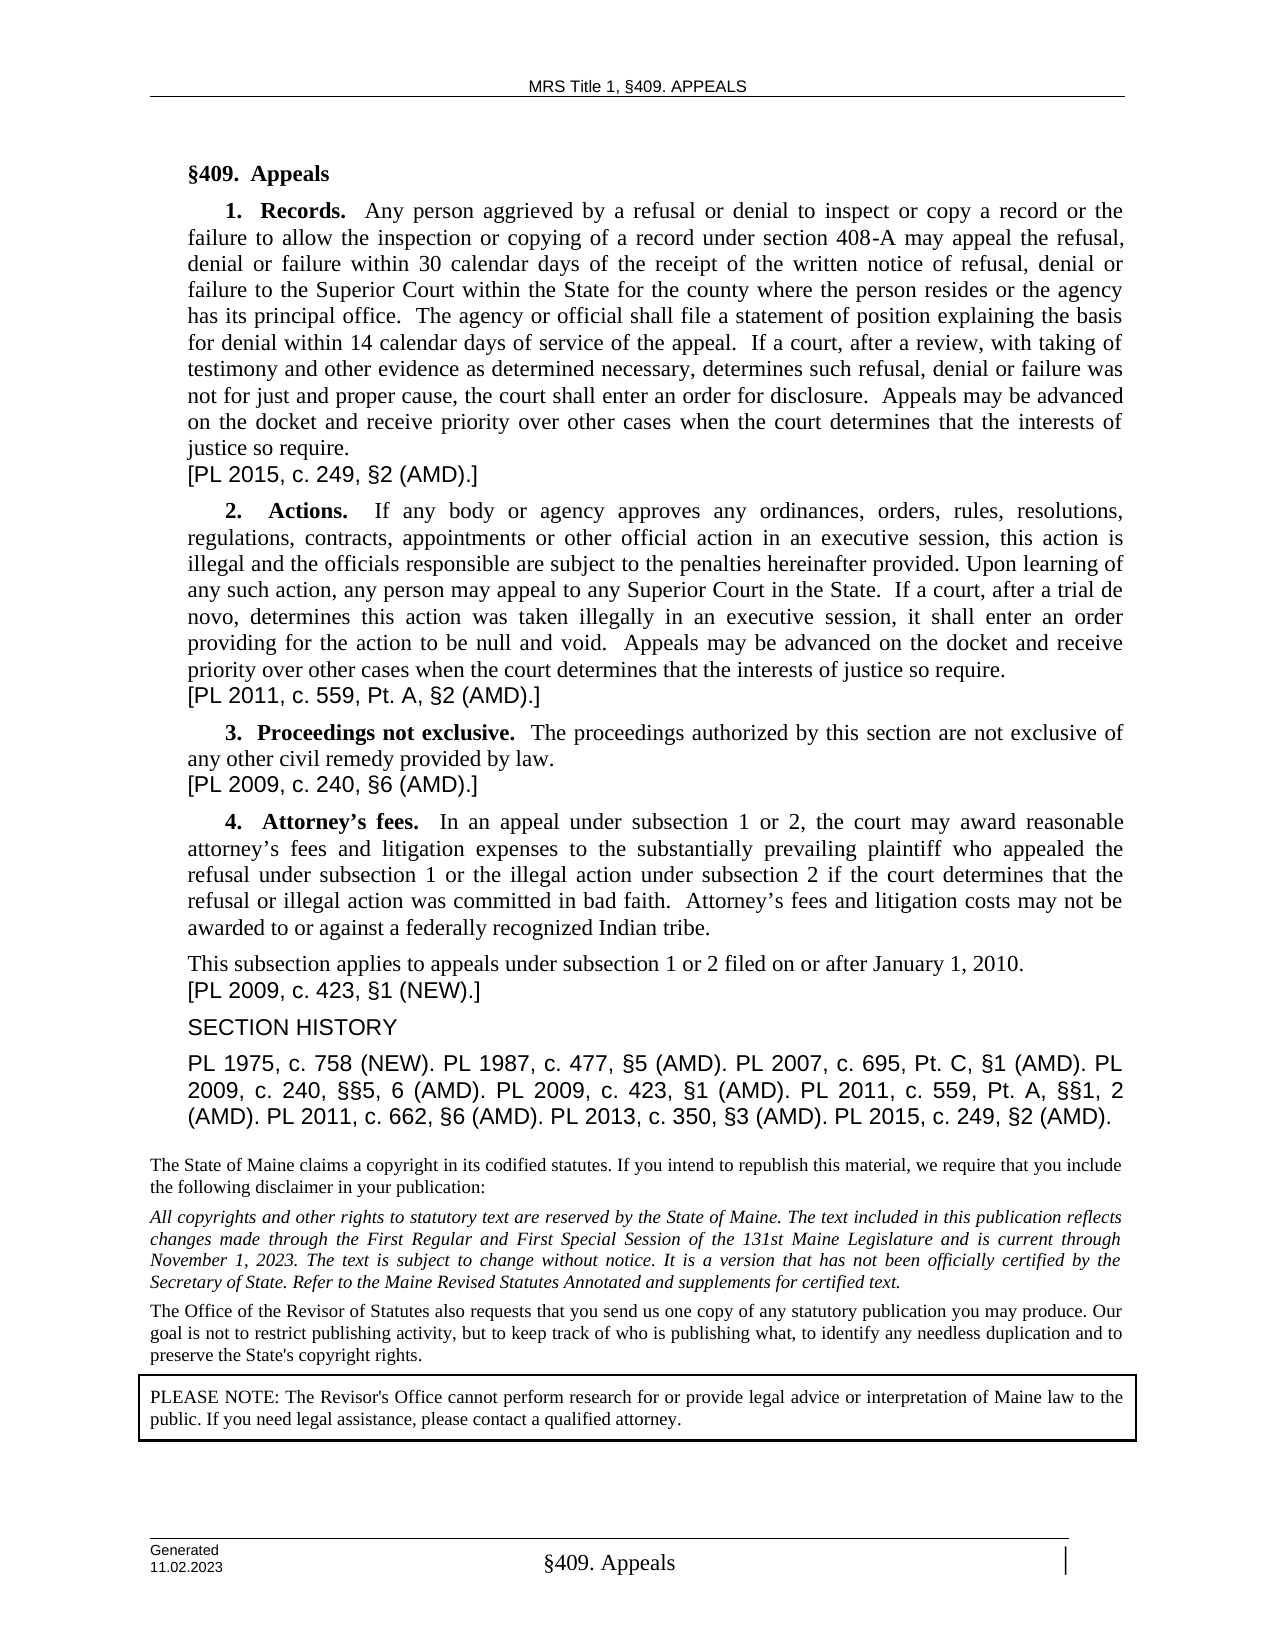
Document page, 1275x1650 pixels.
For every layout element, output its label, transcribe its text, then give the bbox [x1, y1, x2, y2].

text PL 1975, c. 758 (NEW). PL 1987, c. 477, §5 (AMD). PL 2007, c. 695, Pt. C, §1 (AMD). PL 2009, c. 240, §§5, 6 (AMD). PL 2009, c. 423, §1 (AMD). PL 2011, c. 559, Pt. A, §§1, 2 (AMD). PL 2011, c. 662, §6 (AMD). PL 2013, c. 350, §3 (AMD). PL 2015, c. 249, §2 (AMD). [187, 1050, 1125, 1129]
text This subsection applies to appeals under subsection 1 or 2 filed on or after January 1, 2010. [187, 950, 1125, 977]
text 4. Attorney’s fees. In an appeal under subsection 1 or 2, the court may award reasonable attorney’s fees and litigation expenses to the substantially prevailing plaintiff who appealed the refusal under subsection 1 or the illegal action under subsection 2 if the court determines that the refusal or illegal action was committed in bad faith. Attorney’s fees and litigation costs may not be awarded to or against a federally recognized Indian tribe. [187, 808, 1125, 940]
text The Office of the Revisor of Statutes also requests that you send us one copy of any statutory publication you may produce. Our goal is not to restrict publishing activity, but to keep track of who is publishing what, to identify any needless duplication and to preserve the State's copyright rights. [150, 1300, 1125, 1365]
text §409. Appeals [187, 160, 1125, 187]
text All copyrights and other rights to statutory text are reserved by the State of Maine. The text included in this publication reflects changes made through the First Regular and First Special Session of the 131st Maine Legislature and is current through November 1, 2023 . The text is subject to change without notice. It is a version that has not been officially certified by the Secretary of State. Refer to the Maine Revised Statutes Annotated and supplements for certified text. [150, 1206, 1125, 1292]
text [PL 2015, c. 249, §2 (AMD).] [187, 461, 1125, 487]
text SECTION HISTORY [187, 1013, 1125, 1040]
text [PL 2011, c. 559, Pt. A, §2 (AMD).] [187, 682, 1125, 708]
text 3. Proceedings not exclusive. The proceedings authorized by this section are not exclusive of any other civil remedy provided by law. [187, 719, 1125, 771]
text [PL 2009, c. 240, §6 (AMD).] [187, 771, 1125, 798]
text The State of Maine claims a copyright in its codified statutes. If you intend to republish this material, we require that you include the following disclaimer in your publication: [150, 1154, 1125, 1197]
text 2. Actions. If any body or agency approves any ordinances, orders, rules, resolutions, regulations, contracts, appointments or other official action in an executive session, this action is illegal and the officials responsible are subject to the penalties hereinafter provided. Upon learning of any such action, any person may appeal to any Superior Court in the State. If a court, after a trial de novo, determines this action was taken illegally in an executive session, it shall enter an order providing for the action to be null and void. Appeals may be advanced on the docket and receive priority over other cases when the court determines that the interests of justice so require. [187, 497, 1125, 682]
text [PL 2009, c. 423, §1 (NEW).] [187, 977, 1125, 1003]
text PLEASE NOTE: The Revisor's Office cannot perform research for or provide legal advice or interpretation of Maine law to the public. If you need legal assistance, please contact a qualified attorney. [140, 1376, 1135, 1439]
text 1. Records. Any person aggrieved by a refusal or denial to inspect or copy a record or the failure to allow the inspection or copying of a record under section 408‑A may appeal the refusal, denial or failure within 30 calendar days of the receipt of the written notice of refusal, denial or failure to the Superior Court within the State for the county where the person resides or the agency has its principal office. The agency or official shall file a statement of position explaining the basis for denial within 14 calendar days of service of the appeal. If a court, after a review, with taking of testimony and other evidence as determined necessary, determines such refusal, denial or failure was not for just and proper cause, the court shall enter an order for disclosure. Appeals may be advanced on the docket and receive priority over other cases when the court determines that the interests of justice so require. [187, 197, 1125, 461]
